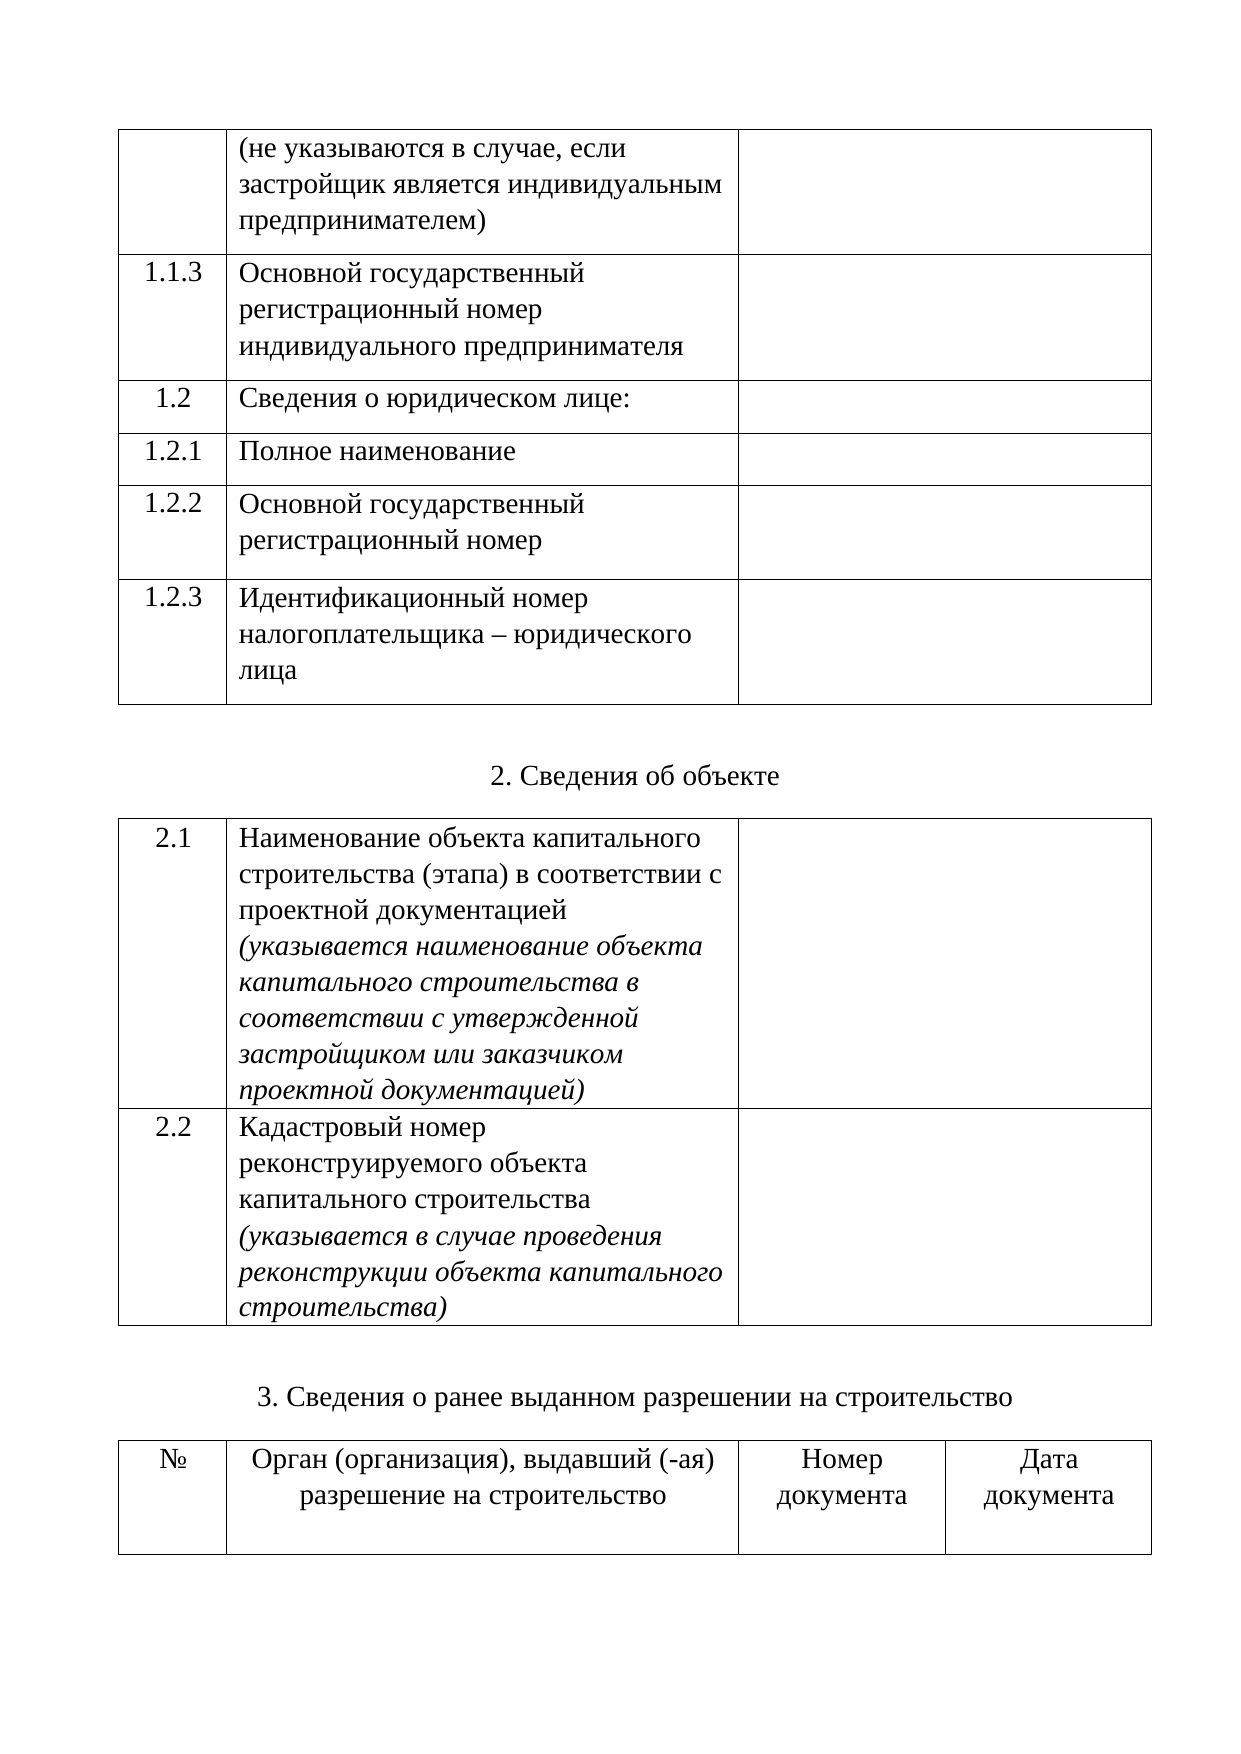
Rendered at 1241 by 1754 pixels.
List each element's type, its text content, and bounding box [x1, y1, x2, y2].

table_header № [119, 1441, 226, 1553]
table_cell 1.2.2 [119, 486, 226, 579]
table_cell Сведения о юридическом лице: [227, 381, 738, 432]
table_cell [739, 1109, 1151, 1325]
table_cell 1.1.3 [119, 255, 226, 379]
table_header 2.1 [119, 819, 226, 1108]
table_cell [739, 255, 1151, 379]
table_cell 2.2 [119, 1109, 226, 1325]
table_cell [739, 381, 1151, 432]
table_cell Основной государственный регистрационный номер индивидуального предпринимателя [227, 255, 738, 379]
table_header Наименование объекта капитального строительства (этапа) в соответствии с проектной документацией (указывается наименование объекта капитального строительства в соответствии с утвержденной застройщиком или заказчиком проектной документацией) [227, 819, 738, 1108]
table_cell 1.2.3 [119, 580, 226, 704]
table_cell [739, 486, 1151, 579]
table_header [739, 819, 1151, 1108]
table_header Орган (организация), выдавший (-ая) разрешение на строительство [227, 1441, 738, 1553]
list Сведения о ранее выданном разрешении на строительство [257, 1379, 1169, 1413]
table_cell Полное наименование [227, 434, 738, 485]
table_header (не указываются в случае, если застройщик является индивидуальным предпринимателем) [227, 130, 738, 254]
table_cell Идентификационный номер налогоплательщика – юридического лица [227, 580, 738, 704]
table_header [119, 130, 226, 254]
table_header Номер документа [739, 1441, 945, 1553]
table_header Дата документа [946, 1441, 1151, 1553]
table_cell Основной государственный регистрационный номер [227, 486, 738, 579]
table_cell 1.2 [119, 381, 226, 432]
table_cell [739, 434, 1151, 485]
table_cell 1.2.1 [119, 434, 226, 485]
table_header [739, 130, 1151, 254]
list Сведения об объекте [490, 758, 1169, 791]
table_cell [739, 580, 1151, 704]
table_cell Кадастровый номер реконструируемого объекта капитального строительства (указывается в случае проведения реконструкции объекта капитального строительства) [227, 1109, 738, 1325]
